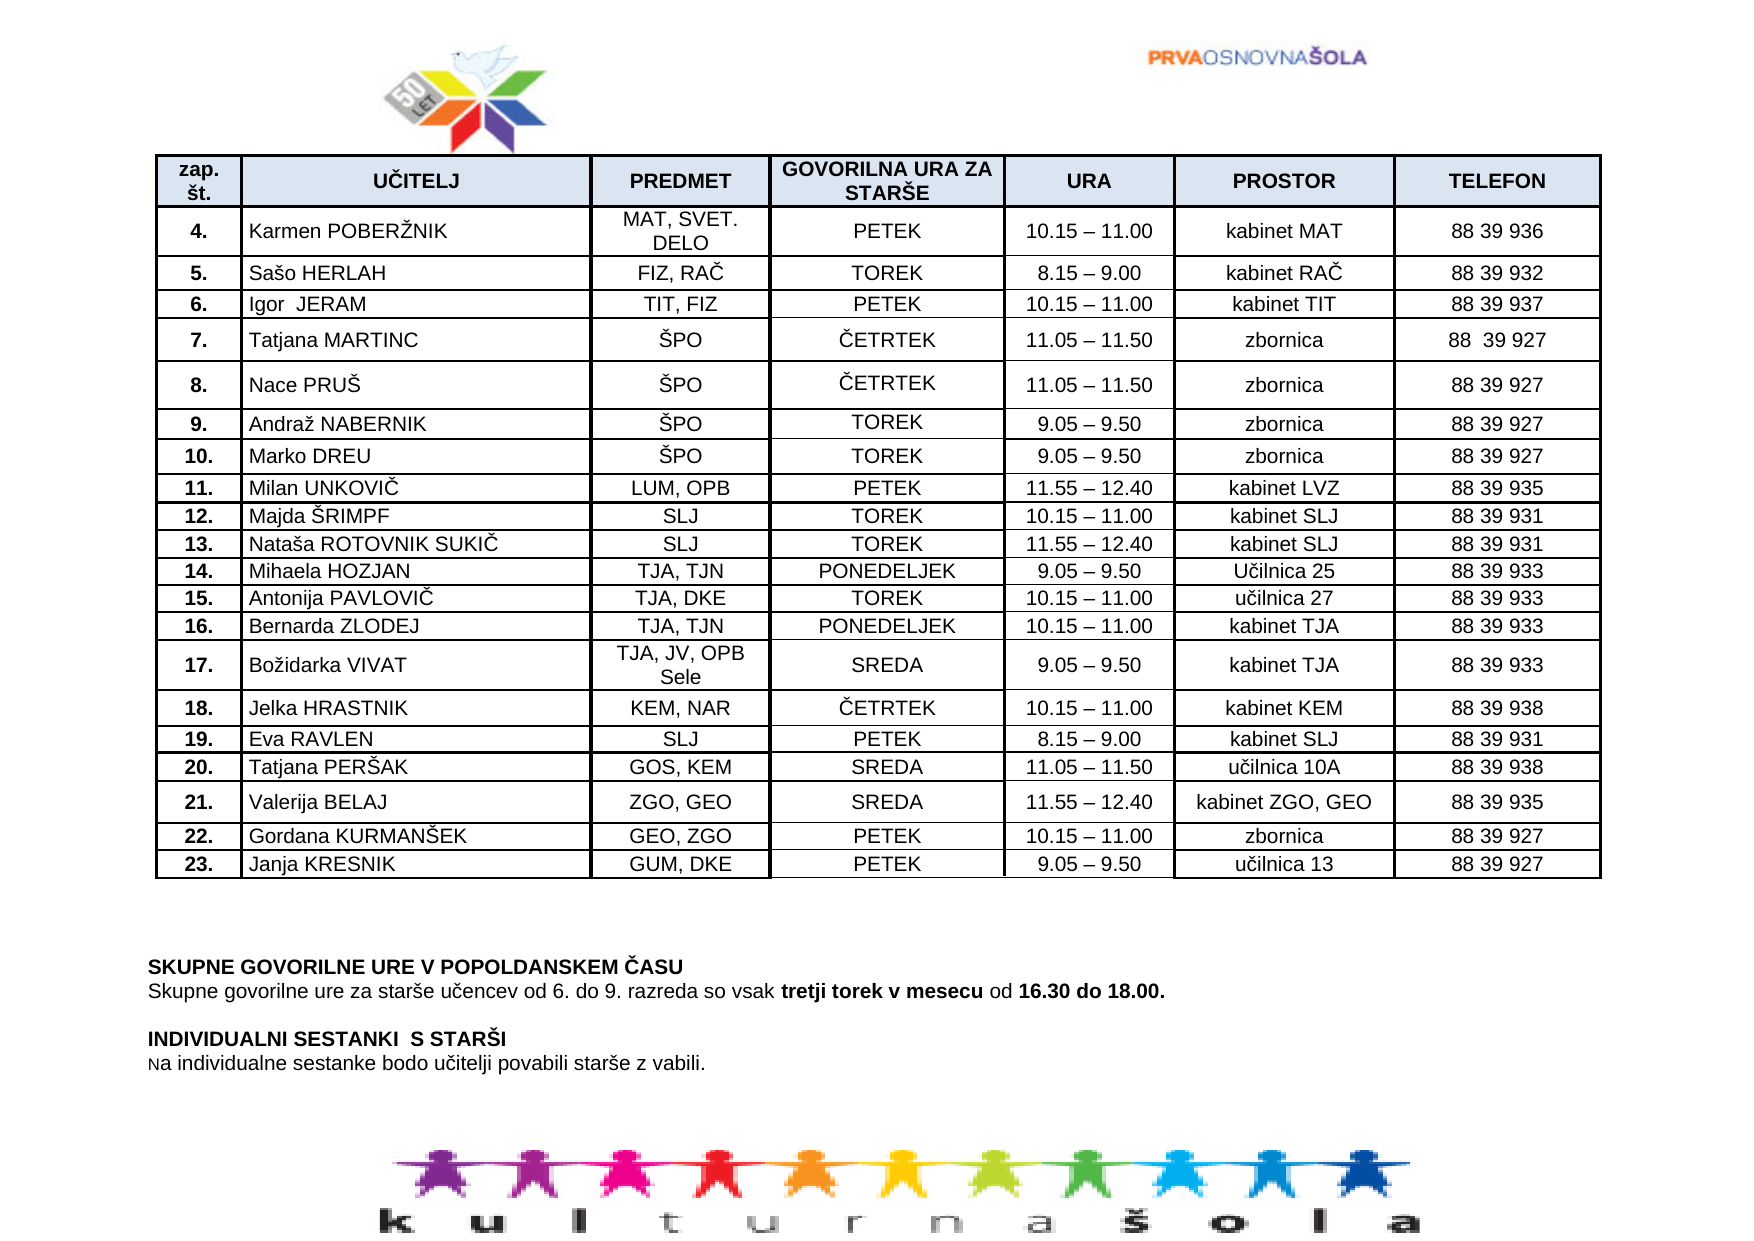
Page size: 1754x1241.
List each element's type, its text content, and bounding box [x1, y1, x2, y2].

table_cell 88 39 937 [1396, 291, 1599, 317]
table_cell 10.15 – 11.00 [1006, 503, 1173, 529]
table_cell 16. [158, 613, 240, 638]
table_cell kabinet ZGO, GEO [1176, 782, 1393, 822]
table_cell 88 39 931 [1396, 531, 1599, 557]
table_cell MAT, SVET. DELO [593, 208, 768, 255]
table_cell Sašo HERLAH [243, 257, 589, 289]
table_cell KEM, NAR [593, 691, 768, 725]
table_cell 10.15 – 11.00 [1006, 690, 1173, 725]
table_cell Andraž NABERNIK [243, 410, 589, 437]
table_cell ČETRTEK [772, 691, 1003, 725]
table_cell TOREK [772, 531, 1003, 557]
table_cell Antonija PAVLOVIČ [243, 586, 589, 611]
table_cell 9.05 – 9.50 [1006, 640, 1173, 688]
table_cell 10.15 – 11.00 [1006, 208, 1173, 255]
table_cell 88 39 938 [1396, 691, 1599, 725]
table_cell Janja KRESNIK [243, 851, 589, 877]
table_cell Karmen POBERŽNIK [243, 208, 589, 255]
table_cell Milan UNKOVIČ [243, 475, 589, 501]
table_cell PETEK [772, 291, 1003, 317]
table_cell 13. [158, 531, 240, 557]
table_cell TOREK [772, 439, 1003, 473]
table_cell 88 39 931 [1396, 504, 1599, 529]
table_cell 23. [158, 851, 240, 877]
table_cell PETEK [772, 726, 1003, 751]
table_cell 22. [158, 824, 240, 849]
table_cell TOREK [772, 586, 1003, 611]
table_cell ŠPO [593, 362, 768, 408]
table_cell 8. [158, 362, 240, 408]
table_cell PONEDELJEK [772, 559, 1003, 583]
table_cell Nataša ROTOVNIK SUKIČ [243, 531, 589, 557]
table_cell Igor JERAM [243, 291, 589, 317]
table_cell PETEK [772, 850, 1004, 877]
table_cell 5. [158, 257, 240, 289]
table_cell zbornica [1176, 410, 1393, 437]
table_header GOVORILNA URA ZA STARŠE [772, 157, 1003, 205]
table_cell 11.05 – 11.50 [1006, 318, 1173, 360]
table_cell Tatjana MARTINC [243, 319, 589, 360]
table_cell kabinet SLJ [1176, 504, 1393, 529]
table_cell 11.05 – 11.50 [1006, 361, 1173, 408]
table_cell 88 39 927 [1396, 410, 1599, 437]
table_cell učilnica 10A [1176, 754, 1393, 780]
table_cell kabinet TJA [1176, 641, 1393, 688]
table_cell kabinet SLJ [1176, 727, 1393, 751]
table_cell 15. [158, 586, 240, 611]
table_cell 88 39 933 [1396, 613, 1599, 638]
table_cell TOREK [772, 410, 1003, 437]
table_cell 88 39 932 [1396, 257, 1599, 289]
text na individualne sestanke bodo učitelji povabili starše z vabili. [148, 1051, 1606, 1075]
table_cell kabinet KEM [1176, 691, 1393, 725]
table_cell SREDA [772, 782, 1003, 822]
table_cell 88 39 927 [1396, 851, 1599, 877]
table_cell Nace PRUŠ [243, 362, 589, 408]
table_cell 10.15 – 11.00 [1006, 585, 1173, 611]
table_cell 8.15 – 9.00 [1006, 256, 1173, 289]
table_cell 10. [158, 440, 240, 473]
table_cell 9.05 – 9.50 [1006, 440, 1173, 473]
table_cell PONEDELJEK [772, 613, 1003, 638]
table_cell 17. [158, 641, 240, 688]
table_cell 7. [158, 319, 240, 360]
table_cell učilnica 13 [1176, 851, 1393, 877]
table_cell Majda ŠRIMPF [243, 504, 589, 529]
table_cell 19. [158, 727, 240, 751]
table_cell 88 39 933 [1396, 641, 1599, 688]
table_cell TJA, JV, OPB Sele [593, 641, 768, 688]
table_cell 14. [158, 559, 240, 583]
table_cell kabinet RAČ [1176, 257, 1393, 289]
table_cell kabinet LVZ [1176, 475, 1393, 501]
table_cell Mihaela HOZJAN [243, 559, 589, 583]
table_cell TIT, FIZ [593, 291, 768, 317]
table_cell ŠPO [593, 319, 768, 360]
table_cell SLJ [593, 504, 768, 529]
table_cell TOREK [772, 504, 1003, 529]
table_cell 6. [158, 291, 240, 317]
table_cell 88 39 935 [1396, 475, 1599, 501]
picture [379, 1150, 1420, 1233]
table_cell PETEK [772, 823, 1003, 849]
table_cell Marko DREU [243, 440, 589, 473]
table_cell 88 39 927 [1396, 319, 1599, 360]
table_cell SLJ [593, 727, 768, 751]
table_cell Bernarda ZLODEJ [243, 613, 589, 638]
table_cell TOREK [772, 257, 1003, 289]
table_cell Valerija BELAJ [243, 782, 589, 822]
table_cell GOS, KEM [593, 754, 768, 780]
table_cell Božidarka VIVAT [243, 641, 589, 688]
table_cell GUM, DKE [593, 851, 768, 877]
table_cell TJA, TJN [593, 613, 768, 638]
table_cell Jelka HRASTNIK [243, 691, 589, 725]
table_cell Tatjana PERŠAK [243, 754, 589, 780]
table_cell zbornica [1176, 362, 1393, 408]
table_cell učilnica 27 [1176, 586, 1393, 611]
table_cell 88 39 935 [1396, 782, 1599, 822]
table_cell Gordana KURMANŠEK [243, 824, 589, 849]
table_cell FIZ, RAČ [593, 257, 768, 289]
table_cell 9. [158, 410, 240, 437]
table_cell 11. [158, 475, 240, 501]
table_cell 88 39 927 [1396, 824, 1599, 849]
table_cell GEO, ZGO [593, 824, 768, 849]
table_header TELEFON [1396, 157, 1599, 205]
text SKUPNE GOVORILNE URE V POPOLDANSKEM ČASU [148, 955, 1606, 979]
table_cell PETEK [772, 475, 1003, 501]
table_header UČITELJ [243, 157, 589, 205]
table_header PREDMET [593, 157, 768, 205]
table_cell 9.05 – 9.50 [1004, 850, 1173, 877]
table_cell 88 39 927 [1396, 440, 1599, 473]
table_cell 18. [158, 691, 240, 725]
table_cell 88 39 933 [1396, 586, 1599, 611]
table_cell Eva RAVLEN [243, 727, 589, 751]
table_cell kabinet SLJ [1176, 531, 1393, 557]
table_cell 12. [158, 504, 240, 529]
table_cell TJA, DKE [593, 586, 768, 611]
table_cell kabinet MAT [1176, 208, 1393, 255]
table_cell zbornica [1176, 440, 1393, 473]
table_cell 88 39 938 [1396, 754, 1599, 780]
table_cell 9.05 – 9.50 [1006, 558, 1173, 583]
table_cell 11.55 – 12.40 [1006, 781, 1173, 822]
table_cell zbornica [1176, 319, 1393, 360]
table_cell ŠPO [593, 440, 768, 473]
table_cell ZGO, GEO [593, 782, 768, 822]
table_cell kabinet TIT [1176, 291, 1393, 317]
table_cell TJA, TJN [593, 559, 768, 583]
picture [365, 41, 1389, 154]
table_cell 11.55 – 12.40 [1006, 474, 1173, 501]
table_cell 9.05 – 9.50 [1006, 409, 1173, 437]
table_cell 88 39 931 [1396, 727, 1599, 751]
table_cell PETEK [772, 208, 1003, 255]
table_cell LUM, OPB [593, 475, 768, 501]
table_cell ČETRTEK [772, 362, 1003, 408]
table_cell 10.15 – 11.00 [1006, 823, 1173, 849]
table_cell 88 39 933 [1396, 559, 1599, 583]
table_cell 8.15 – 9.00 [1006, 726, 1173, 751]
table_cell 20. [158, 754, 240, 780]
table_cell kabinet TJA [1176, 613, 1393, 638]
text Skupne govorilne ure za starše učencev od 6. do 9. razreda so vsak tretji torek v mesecu od 16.30 do 18.00. [148, 979, 1606, 1003]
table_cell SREDA [772, 753, 1003, 780]
table_cell 10.15 – 11.00 [1006, 290, 1173, 317]
table_cell zbornica [1176, 824, 1393, 849]
text INDIVIDUALNI SESTANKI S STARŠI [148, 1027, 1606, 1051]
table_cell 11.55 – 12.40 [1006, 530, 1173, 557]
table_cell 4. [158, 208, 240, 255]
table_header zap. št. [158, 157, 240, 205]
table_cell SLJ [593, 531, 768, 557]
table_cell 88 39 936 [1396, 208, 1599, 255]
table_cell 21. [158, 782, 240, 822]
table_header URA [1006, 157, 1173, 205]
table_cell ČETRTEK [772, 318, 1003, 360]
table_cell 10.15 – 11.00 [1006, 612, 1173, 638]
table_cell SREDA [772, 640, 1003, 688]
table_cell ŠPO [593, 410, 768, 437]
table_header PROSTOR [1176, 157, 1393, 205]
table_cell 11.05 – 11.50 [1006, 753, 1173, 780]
table_cell Učilnica 25 [1176, 559, 1393, 583]
table_cell 88 39 927 [1396, 362, 1599, 408]
